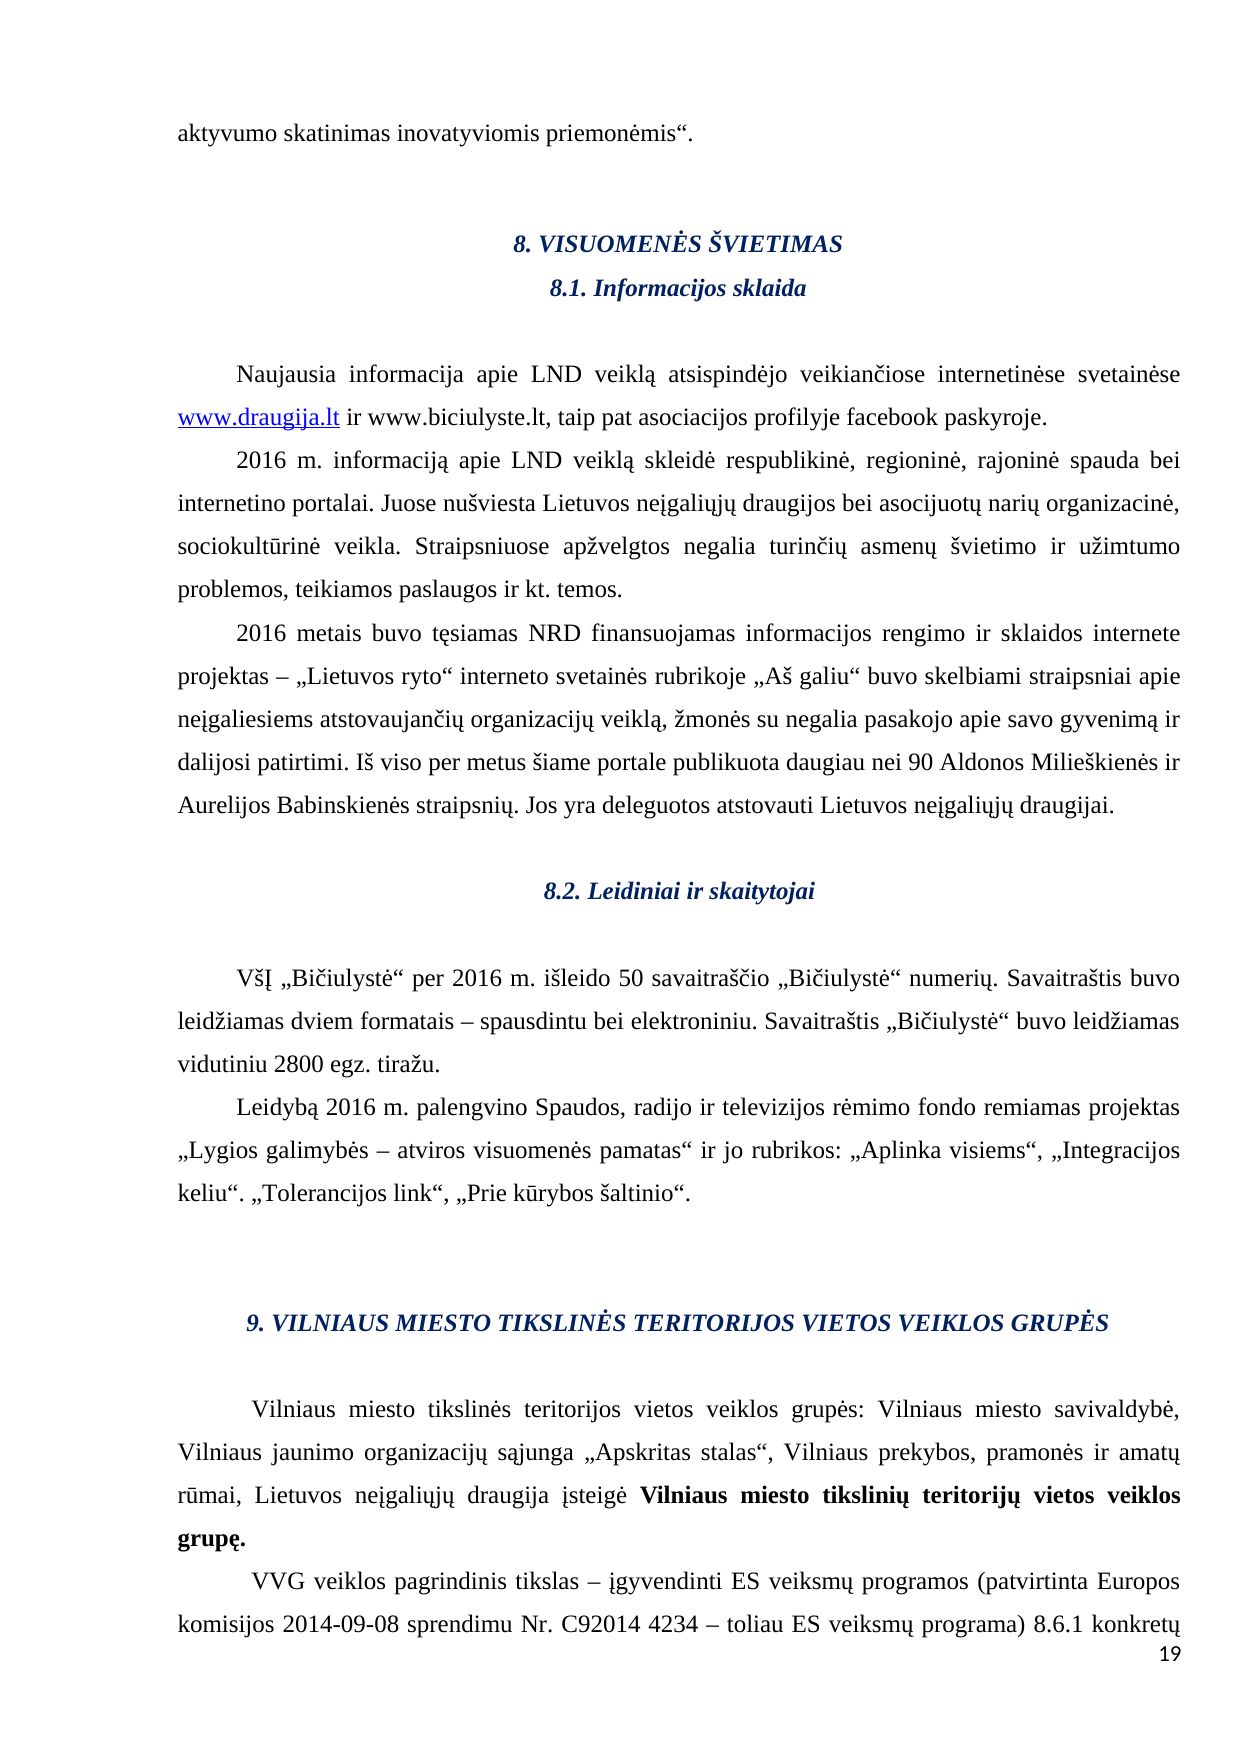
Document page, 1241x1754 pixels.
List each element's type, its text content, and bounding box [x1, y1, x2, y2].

text VšĮ „Bičiulystė“ per 2016 m. išleido 50 savaitraščio „Bičiulystė“ numerių. Savaitraštis buvo leidžiamas dviem formatais – spausdintu bei elektroniniu. Savaitraštis „Bičiulystė“ buvo leidžiamas vidutiniu 2800 egz. tiražu. [177, 963, 1181, 1078]
text Vilniaus miesto tikslinės teritorijos vietos veiklos grupės: Vilniaus miesto savivaldybė, Vilniaus jaunimo organizacijų sąjunga „Apskritas stalas“, Vilniaus prekybos, pramonės ir amatų rūmai, Lietuvos neįgaliųjų draugija įsteigė Vilniaus miesto tikslinių teritorijų vietos veiklos grupę. [177, 1394, 1181, 1552]
text 2016 m. informaciją apie LND veiklą skleidė respublikinė, regioninė, rajoninė spauda bei internetino portalai. Juose nušviesta Lietuvos neįgaliųjų draugijos bei asocijuotų narių organizacinė, sociokultūrinė veikla. Straipsniuose apžvelgtos negalia turinčių asmenų švietimo ir užimtumo problemos, teikiamos paslaugos ir kt. temos. [177, 445, 1181, 603]
text 2016 metais buvo tęsiamas NRD finansuojamas informacijos rengimo ir sklaidos internete projektas – „Lietuvos ryto“ interneto svetainės rubrikoje „Aš galiu“ buvo skelbiami straipsniai apie neįgaliesiems atstovaujančių organizacijų veiklą, žmonės su negalia pasakojo apie savo gyvenimą ir dalijosi patirtimi. Iš viso per metus šiame portale publikuota daugiau nei 90 Aldonos Milieškienės ir Aurelijos Babinskienės straipsnių. Jos yra deleguotos atstovauti Lietuvos neįgaliųjų draugijai. [177, 618, 1181, 819]
text Leidybą 2016 m. palengvino Spaudos, radijo ir televizijos rėmimo fondo remiamas projektas „Lygios galimybės – atviros visuomenės pamatas“ ir jo rubrikos: „Aplinka visiems“, „Integracijos keliu“. „Tolerancijos link“, „Prie kūrybos šaltinio“. [177, 1092, 1181, 1207]
subtitle 9. VILNIAUS MIESTO TIKSLINĖS TERITORIJOS VIETOS VEIKLOS GRUPĖS [177, 1308, 1181, 1336]
subtitle 8.2. Leidiniai ir skaitytojai [177, 876, 1181, 905]
subtitle 8.1. Informacijos sklaida [177, 273, 1181, 301]
subtitle 8. VISUOMENĖS ŠVIETIMAS [177, 229, 1181, 258]
text Naujausia informacija apie LND veiklą atsispindėjo veikiančiose internetinėse svetainėse www.draugija.lt ir www.biciulyste.lt, taip pat asociacijos profilyje facebook paskyroje. [177, 359, 1181, 431]
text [177, 118, 1181, 147]
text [177, 1566, 1181, 1610]
